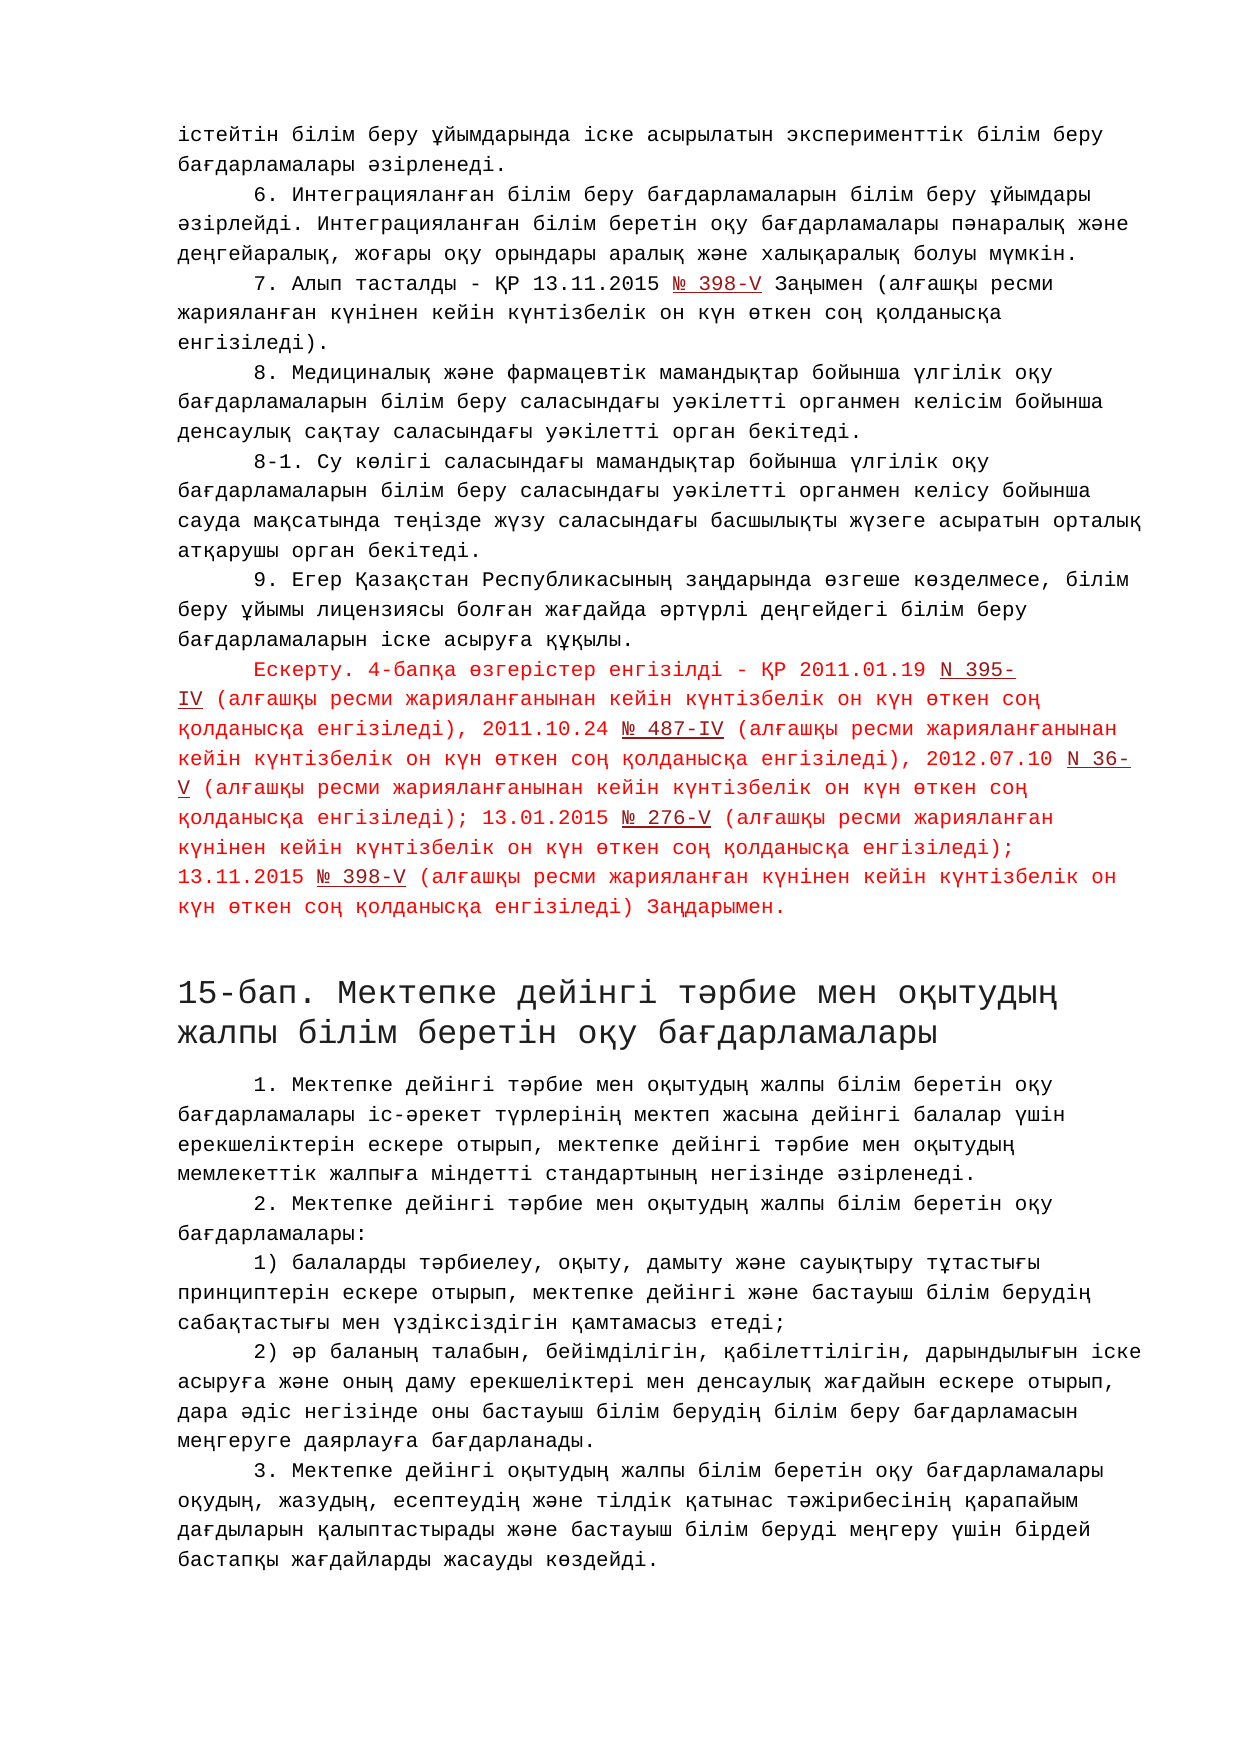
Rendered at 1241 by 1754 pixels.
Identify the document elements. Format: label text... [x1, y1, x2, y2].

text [177, 118, 1152, 949]
text 15-бап. Мектепке дейінгі тәрбие мен оқытудың жалпы білім беретін оқу бағдарламалары [177, 973, 1152, 1054]
text 1. Мектепке дейінгі тәрбие мен оқытудың жалпы білім беретін оқу бағдарламалары іс-әрекет түрлерінің мектеп жасына дейінгі балалар үшін ерекшеліктерін ескере отырып, мектепке дейінгі тәрбие мен оқытудың мемлекеттік жалпыға міндетті стандартының негізінде әзірленеді. 2. Мектепке дейінгі тәрбие мен оқытудың жалпы білім беретін оқу бағдарламалары: 1) балаларды тәрбиелеу, оқыту, дамыту және сауықтыру тұтастығы принциптерін ескере отырып, мектепке дейінгі және бастауыш білім берудің сабақтастығы мен үздіксіздігін қамтамасыз етеді; 2) әр баланың талабын, бейімділігін, қабілеттілігін, дарындылығын іске асыруға және оның даму ерекшеліктері мен денсаулық жағдайын ескере отырып, дара әдіс негізінде оны бастауыш білім берудің білім беру бағдарламасын меңгеруге даярлауға бағдарланады. 3. Мектепке дейінгі оқытудың жалпы білім беретін оқу бағдарламалары оқудың, жазудың, есептеудің және тілдік қатынас тәжірибесінің қарапайым дағдыларын қалыптастырады және бастауыш білім беруді меңгеру үшін бірдей бастапқы жағдайларды жасауды көздейді. [177, 1068, 1152, 1602]
